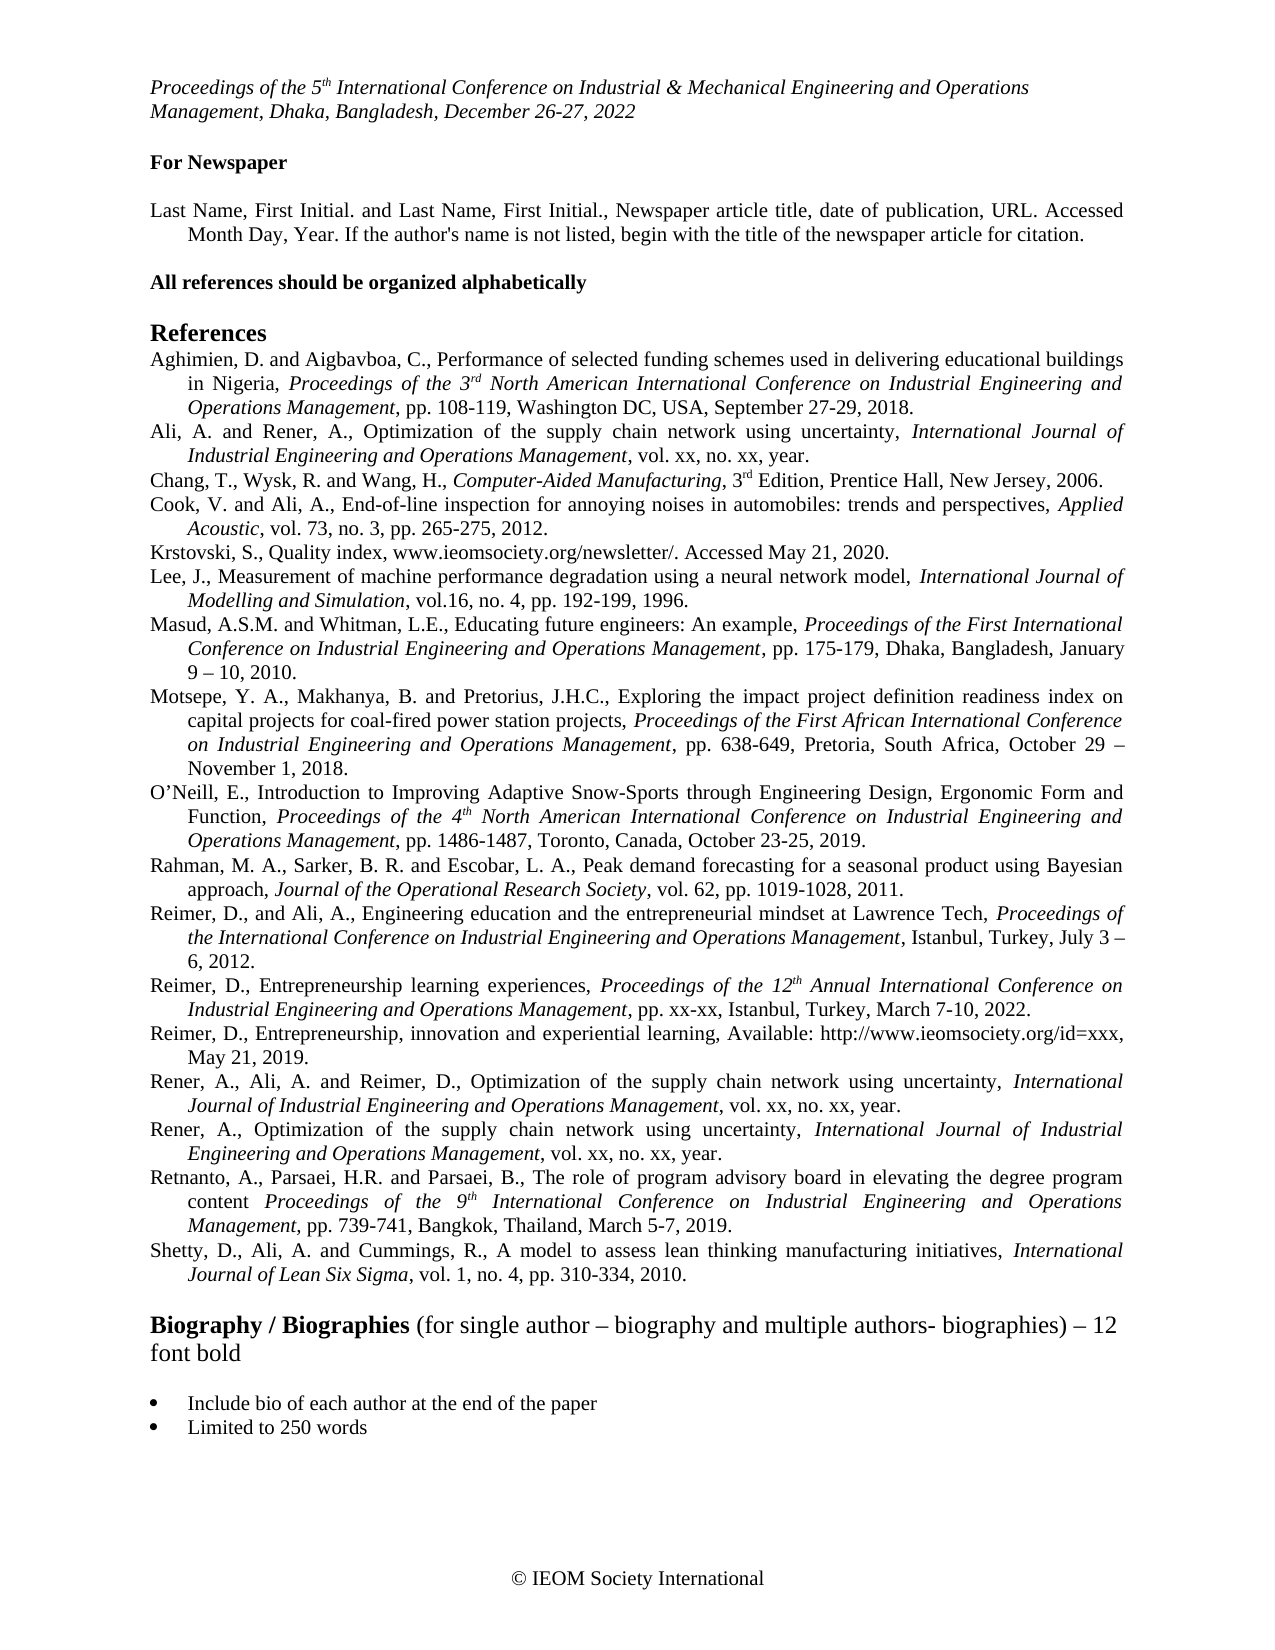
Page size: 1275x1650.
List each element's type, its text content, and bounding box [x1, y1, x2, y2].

text All references should be organized alphabetically [150, 270, 1125, 294]
text Reimer, D., Entrepreneurship, innovation and experiential learning, Available: http://www.ieomsociety.org/id=xxx, May 21, 2019. [150, 1021, 1125, 1069]
list Include bio of each author at the end of the paper [150, 1391, 1125, 1415]
text Reimer, D., and Ali, A., Engineering education and the entrepreneurial mindset at Lawrence Tech, Proceedings of the International Conference on Industrial Engineering and Operations Management, Istanbul, Turkey, July 3 – 6, 2012. [150, 901, 1125, 973]
text Lee, J., Measurement of machine performance degradation using a neural network model, International Journal of Modelling and Simulation, vol.16, no. 4, pp. 192-199, 1996. [150, 564, 1125, 612]
text Shetty, D., Ali, A. and Cummings, R., A model to assess lean thinking manufacturing initiatives, International Journal of Lean Six Sigma, vol. 1, no. 4, pp. 310-334, 2010. [150, 1237, 1125, 1286]
text Retnanto, A., Parsaei, H.R. and Parsaei, B., The role of program advisory board in elevating the degree program content Proceedings of the 9th International Conference on Industrial Engineering and Operations Management, pp. 739-741, Bangkok, Thailand, March 5-7, 2019. [150, 1165, 1125, 1237]
text Rener, A., Optimization of the supply chain network using uncertainty, International Journal of Industrial Engineering and Operations Management, vol. xx, no. xx, year. [150, 1117, 1125, 1165]
text Aghimien, D. and Aigbavboa, C., Performance of selected funding schemes used in delivering educational buildings in Nigeria, Proceedings of the 3rd North American International Conference on Industrial Engineering and Operations Management, pp. 108-119, Washington DC, USA, September 27-29, 2018. [150, 347, 1125, 419]
text Reimer, D., Entrepreneurship learning experiences, Proceedings of the 12th Annual International Conference on Industrial Engineering and Operations Management, pp. xx-xx, Istanbul, Turkey, March 7-10, 2022. [150, 973, 1125, 1021]
text Motsepe, Y. A., Makhanya, B. and Pretorius, J.H.C., Exploring the impact project definition readiness index on capital projects for coal-fired power station projects, Proceedings of the First African International Conference on Industrial Engineering and Operations Management, pp. 638-649, Pretoria, South Africa, October 29 – November 1, 2018. [150, 684, 1125, 780]
subtitle Biography / Biographies (for single author – biography and multiple authors- biographies) – 12 font bold [150, 1310, 1125, 1367]
text Masud, A.S.M. and Whitman, L.E., Educating future engineers: An example, Proceedings of the First International Conference on Industrial Engineering and Operations Management, pp. 175-179, Dhaka, Bangladesh, January 9 – 10, 2010. [150, 612, 1125, 684]
text Chang, T., Wysk, R. and Wang, H., Computer-Aided Manufacturing, 3rd Edition, Prentice Hall, New Jersey, 2006. [150, 467, 1125, 492]
text References [150, 318, 1125, 347]
text Ali, A. and Rener, A., Optimization of the supply chain network using uncertainty, International Journal of Industrial Engineering and Operations Management, vol. xx, no. xx, year. [150, 419, 1125, 467]
text For Newspaper [150, 150, 1125, 174]
text Cook, V. and Ali, A., End-of-line inspection for annoying noises in automobiles: trends and perspectives, Applied Acoustic, vol. 73, no. 3, pp. 265-275, 2012. [150, 492, 1125, 540]
text Last Name, First Initial. and Last Name, First Initial., Newspaper article title, date of publication, URL. Accessed Month Day, Year. If the author's name is not listed, begin with the title of the newspaper article for citation. [150, 198, 1125, 246]
text O’Neill, E., Introduction to Improving Adaptive Snow-Sports through Engineering Design, Ergonomic Form and Function, Proceedings of the 4th North American International Conference on Industrial Engineering and Operations Management, pp. 1486-1487, Toronto, Canada, October 23-25, 2019. [150, 780, 1125, 852]
text Rener, A., Ali, A. and Reimer, D., Optimization of the supply chain network using uncertainty, International Journal of Industrial Engineering and Operations Management, vol. xx, no. xx, year. [150, 1069, 1125, 1117]
text Krstovski, S., Quality index, www.ieomsociety.org/newsletter/. Accessed May 21, 2020. [150, 540, 1125, 564]
text Rahman, M. A., Sarker, B. R. and Escobar, L. A., Peak demand forecasting for a seasonal product using Bayesian approach, Journal of the Operational Research Society, vol. 62, pp. 1019-1028, 2011. [150, 852, 1125, 901]
list Limited to 250 words [150, 1415, 1125, 1439]
